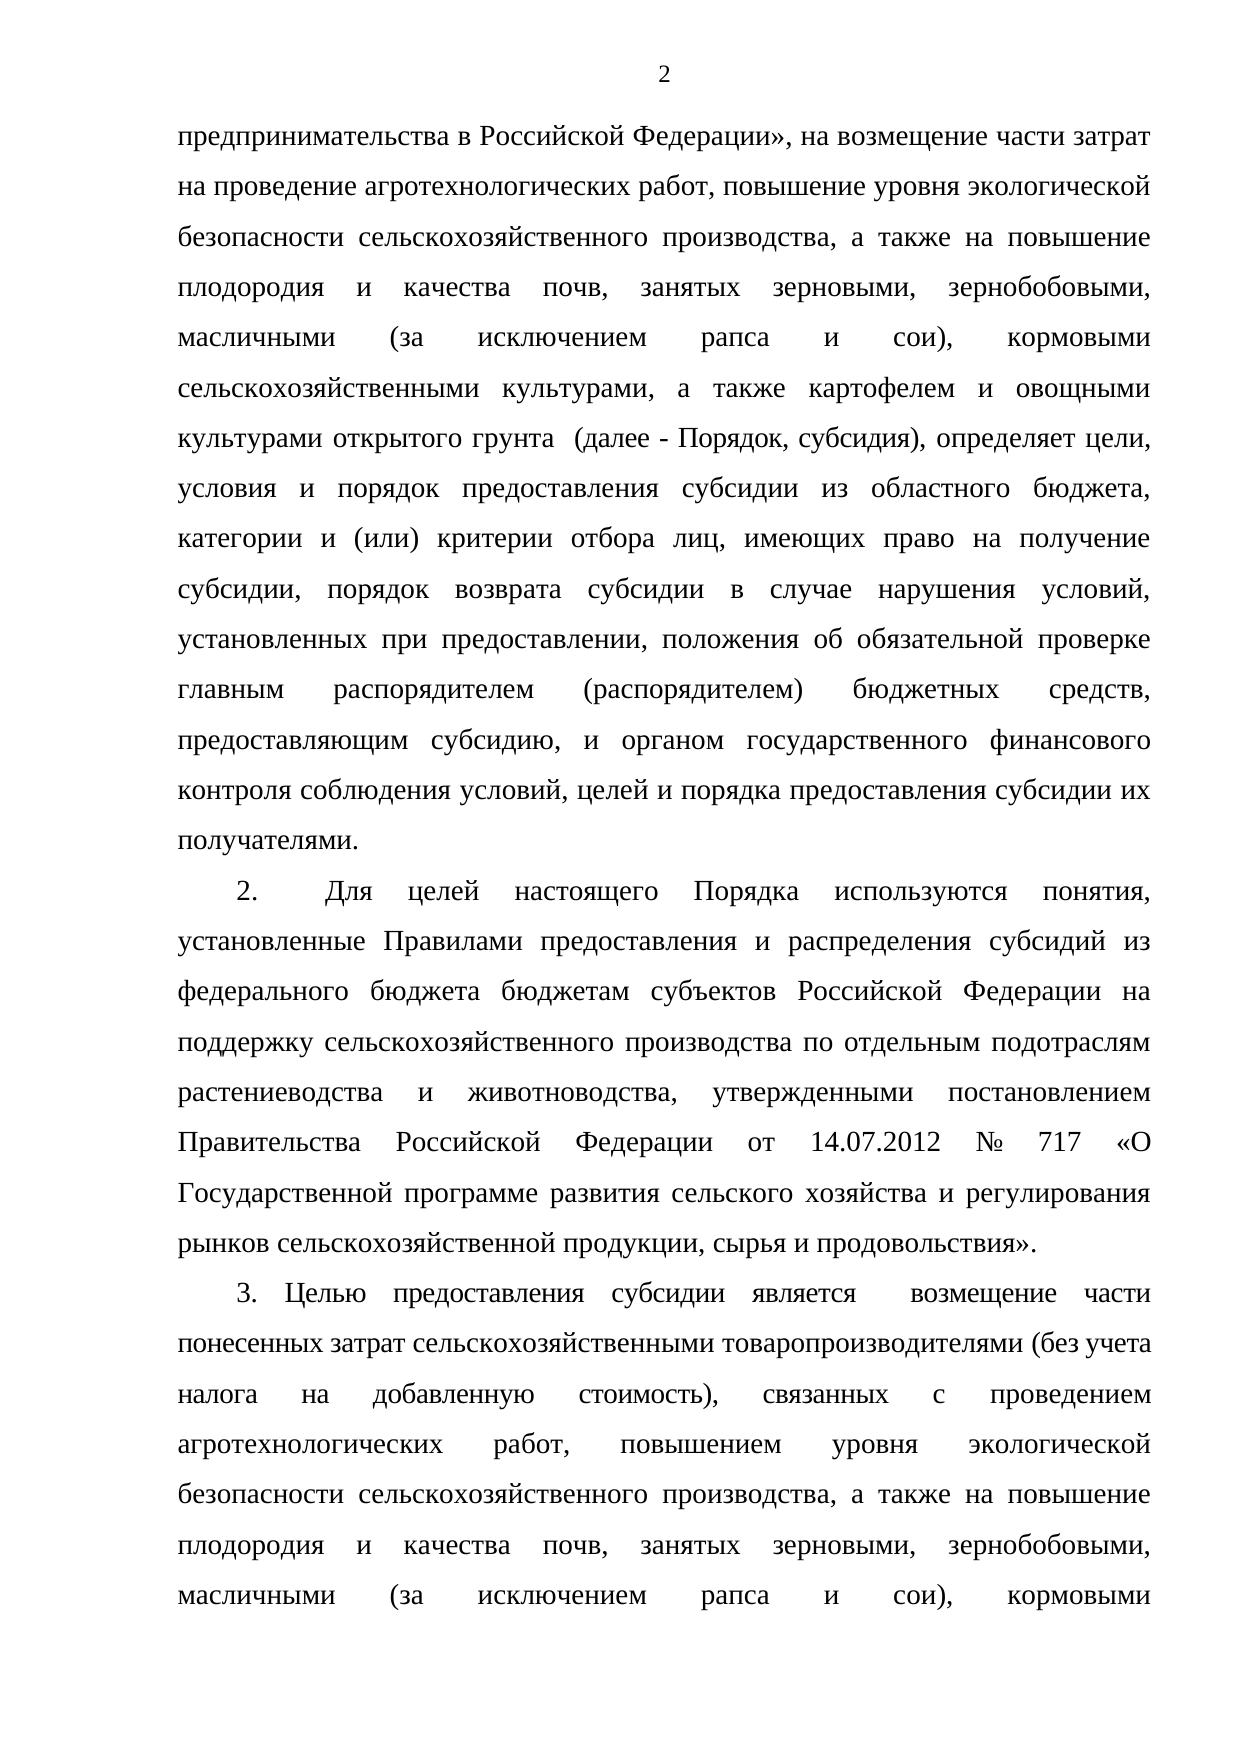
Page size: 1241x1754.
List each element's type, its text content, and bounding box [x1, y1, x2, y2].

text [177, 1275, 1152, 1611]
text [177, 118, 1152, 856]
list Для целей настоящего Порядка используются понятия, установленные Правилами предоставления и распределения субсидий из федерального бюджета бюджетам субъектов Российской Федерации на поддержку сельскохозяйственного производства по отдельным подотраслям растениеводства и животноводства, утвержденными постановлением Правительства Российской Федерации от 14.07.2012 № 717 «О Государственной программе развития сельского хозяйства и регулирования рынков сельскохозяйственной продукции, сырья и продовольствия». [177, 873, 1152, 1258]
